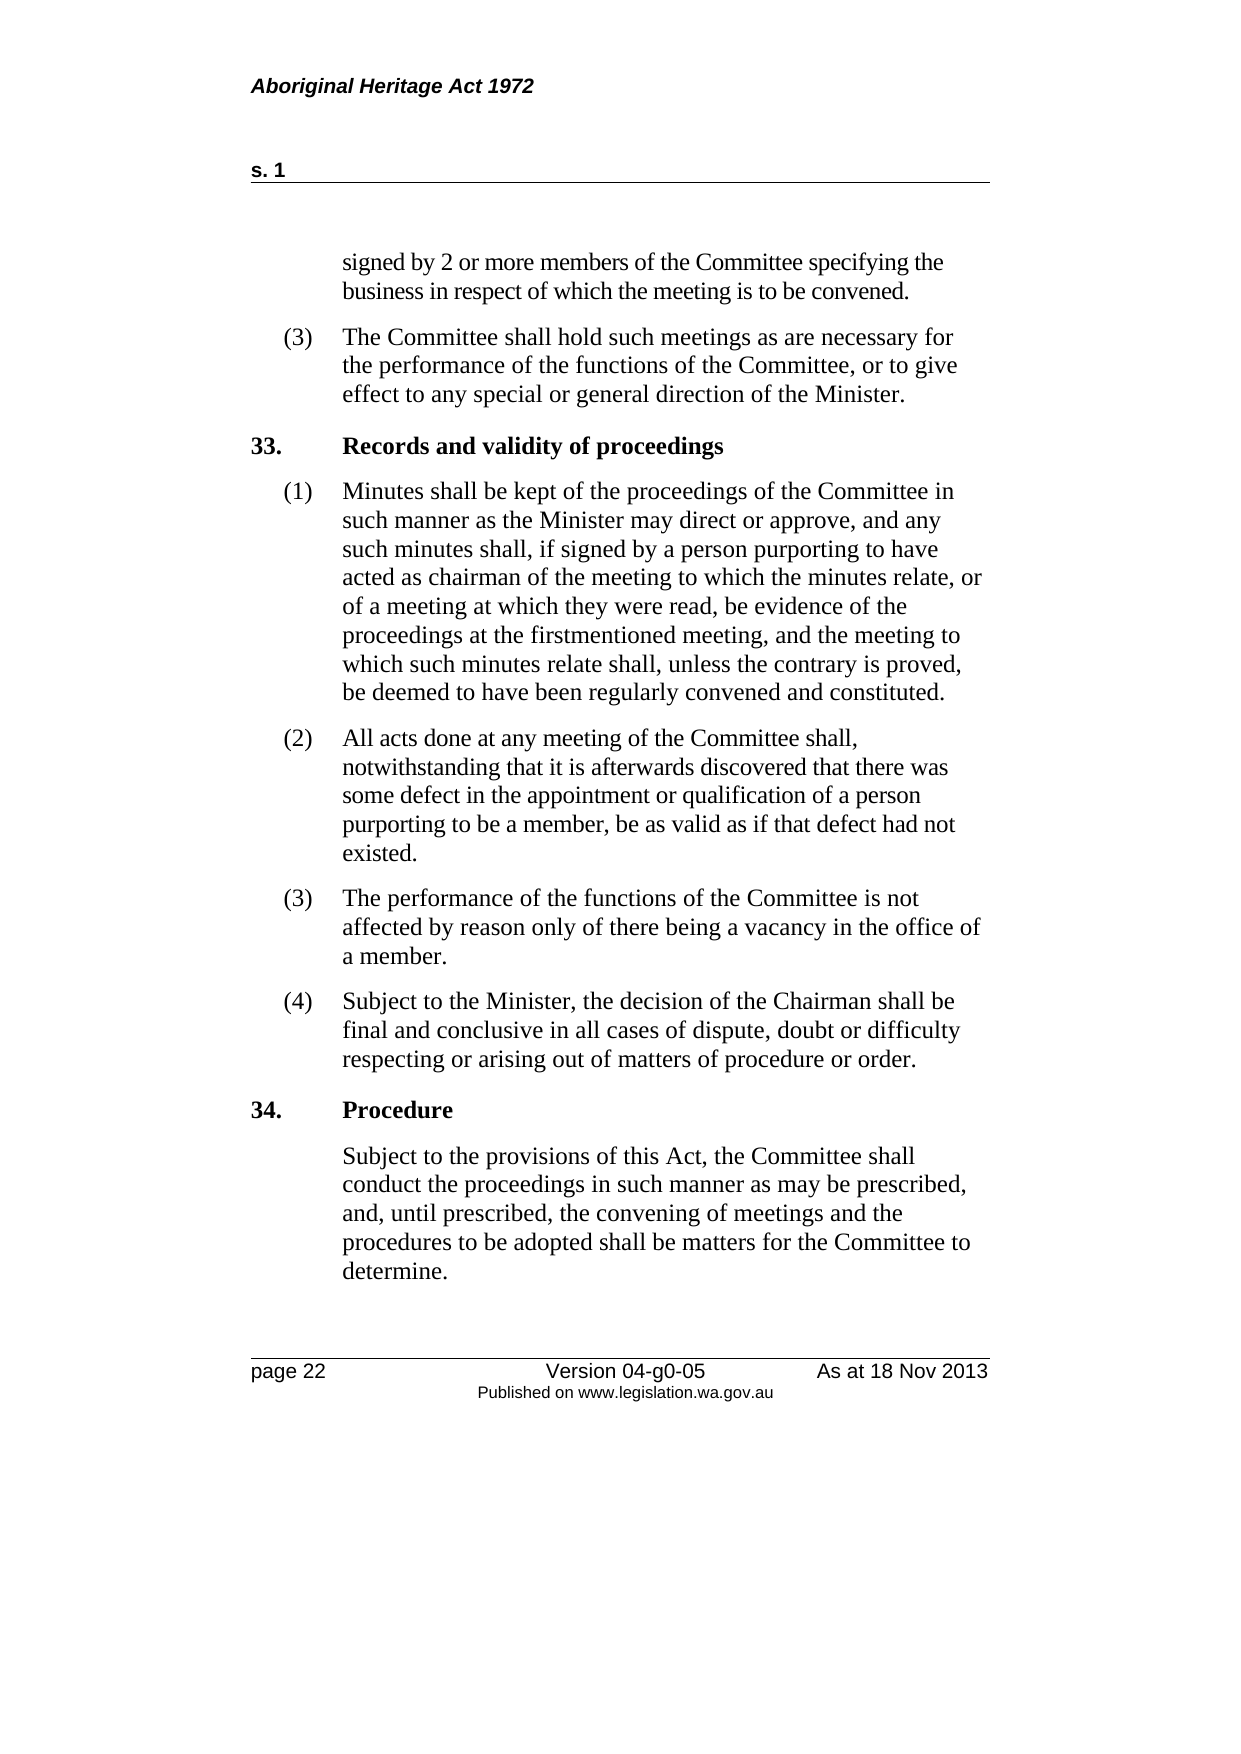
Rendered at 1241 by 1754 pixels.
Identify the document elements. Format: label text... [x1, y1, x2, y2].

subtitle 33. Records and validity of proceedings [251, 431, 990, 459]
text Subject to the provisions of this Act, the Committee shall conduct the proceedings in such manner as may be prescribed, and, until prescribed, the convening of meetings and the procedures to be adopted shall be matters for the Committee to determine. [251, 1141, 990, 1284]
text (1) Minutes shall be kept of the proceedings of the Committee in such manner as the Minister may direct or approve, and any such minutes shall, if signed by a person purporting to have acted as chairman of the meeting to which the minutes relate, or of a meeting at which they were read, be evidence of the proceedings at the firstmentioned meeting, and the meeting to which such minutes relate shall, unless the contrary is proved, be deemed to have been regularly convened and constituted. [251, 476, 990, 706]
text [251, 247, 990, 305]
subtitle 34. Procedure [251, 1095, 990, 1124]
text (3) The performance of the functions of the Committee is not affected by reason only of there being a vacancy in the office of a member. [251, 883, 990, 969]
text (3) The Committee shall hold such meetings as are necessary for the performance of the functions of the Committee, or to give effect to any special or general direction of the Minister. [251, 322, 990, 408]
text (2) All acts done at any meeting of the Committee shall, notwithstanding that it is afterwards discovered that there was some defect in the appointment or qualification of a person purporting to be a member, be as valid as if that defect had not existed. [251, 723, 990, 867]
text (4) Subject to the Minister, the decision of the Chairman shall be final and conclusive in all cases of dispute, doubt or difficulty respecting or arising out of matters of procedure or order. [251, 986, 990, 1072]
